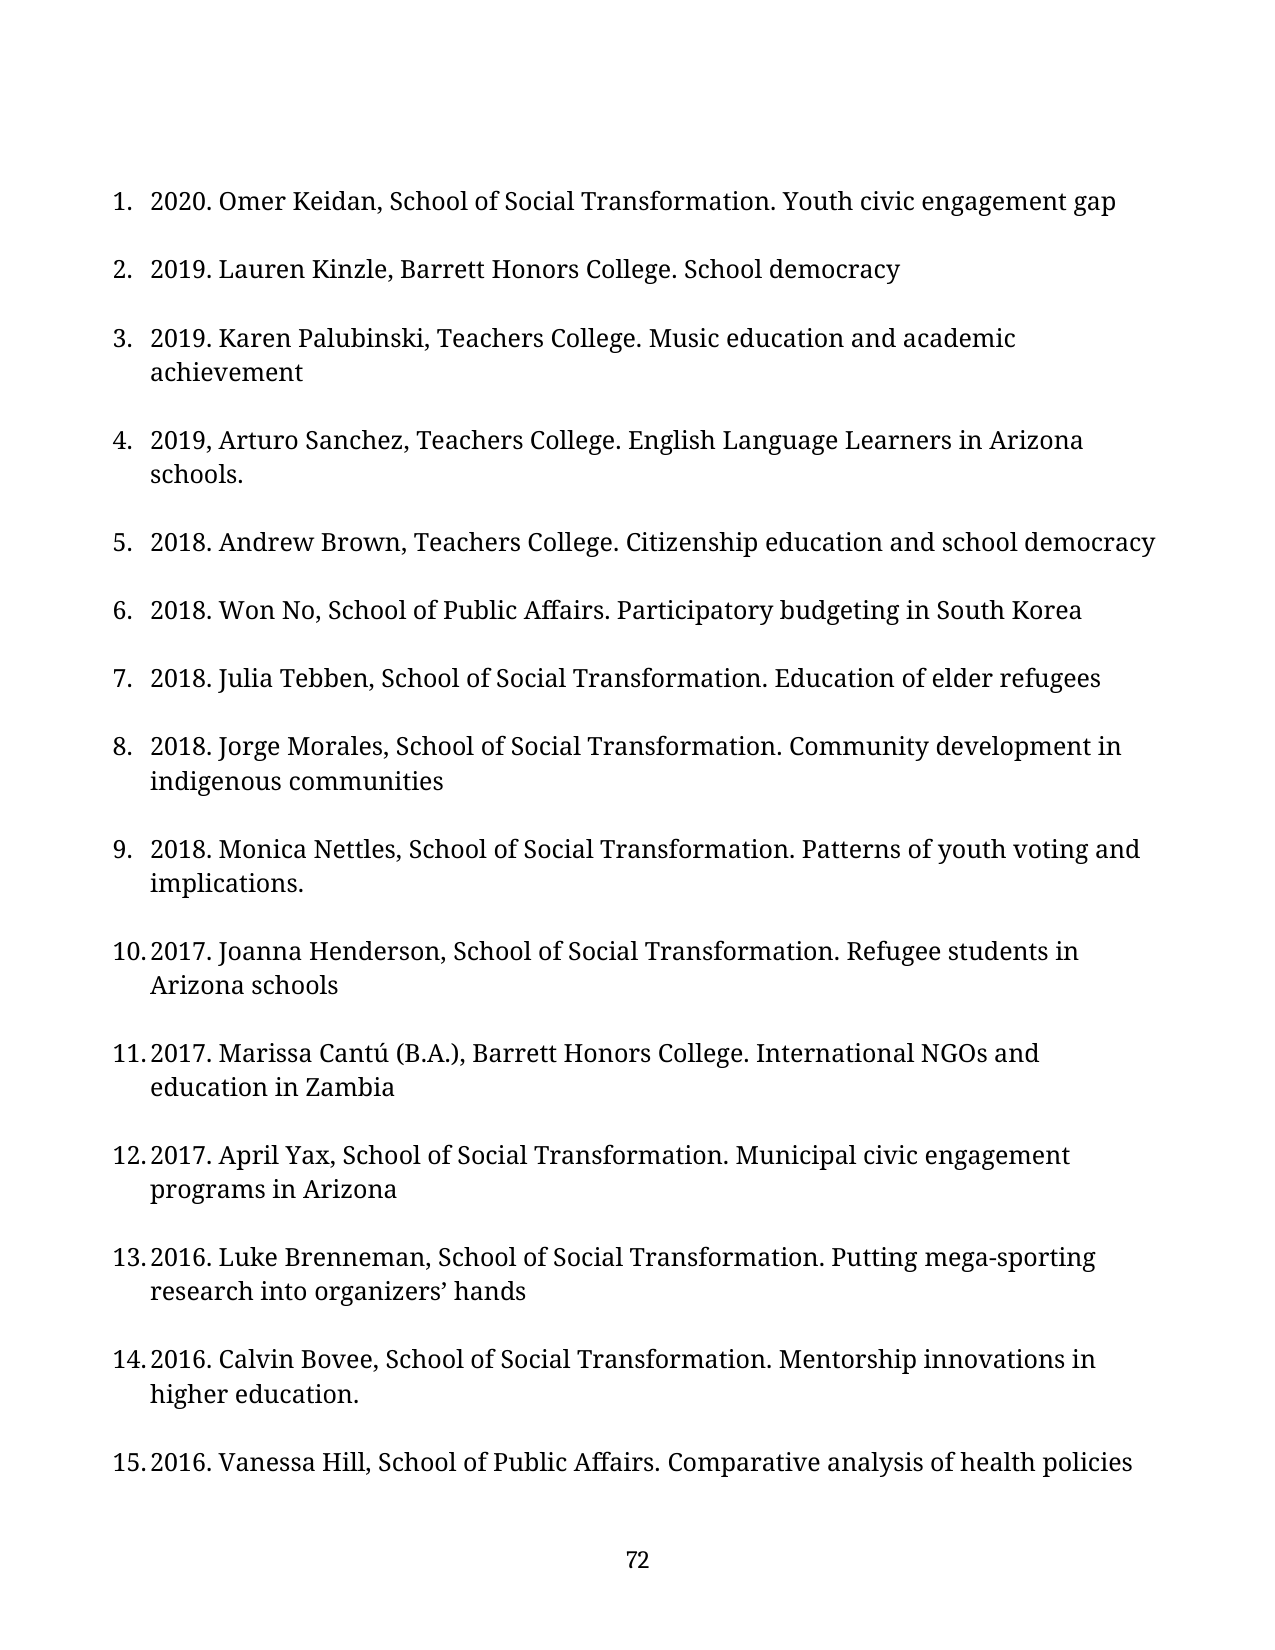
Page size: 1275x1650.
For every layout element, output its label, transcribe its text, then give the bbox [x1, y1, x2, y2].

list 2020. Omer Keidan, School of Social Transformation. Youth civic engagement gap [112, 184, 1163, 218]
list 2017. Joanna Henderson, School of Social Transformation. Refugee students in Arizona schools [112, 933, 1163, 1002]
list 2019, Arturo Sanchez, Teachers College. English Language Learners in Arizona schools. [112, 422, 1163, 491]
list 2017. April Yax, School of Social Transformation. Municipal civic engagement programs in Arizona [112, 1138, 1163, 1206]
list 2018. Julia Tebben, School of Social Transformation. Education of elder refugees [112, 661, 1163, 695]
list 2016. Luke Brenneman, School of Social Transformation. Putting mega-sporting research into organizers’ hands [112, 1240, 1163, 1308]
list 2016. Calvin Bovee, School of Social Transformation. Mentorship innovations in higher education. [112, 1342, 1163, 1410]
list 2019. Lauren Kinzle, Barrett Honors College. School democracy [112, 252, 1163, 286]
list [112, 1444, 1163, 1478]
list 2017. Marissa Cantú (B.A.), Barrett Honors College. International NGOs and education in Zambia [112, 1036, 1163, 1104]
list 2019. Karen Palubinski, Teachers College. Music education and academic achievement [112, 320, 1163, 388]
list 2018. Monica Nettles, School of Social Transformation. Patterns of youth voting and implications. [112, 831, 1163, 899]
list 2018. Won No, School of Public Affairs. Participatory budgeting in South Korea [112, 593, 1163, 627]
list 2018. Andrew Brown, Teachers College. Citizenship education and school democracy [112, 525, 1163, 559]
list 2018. Jorge Morales, School of Social Transformation. Community development in indigenous communities [112, 729, 1163, 797]
